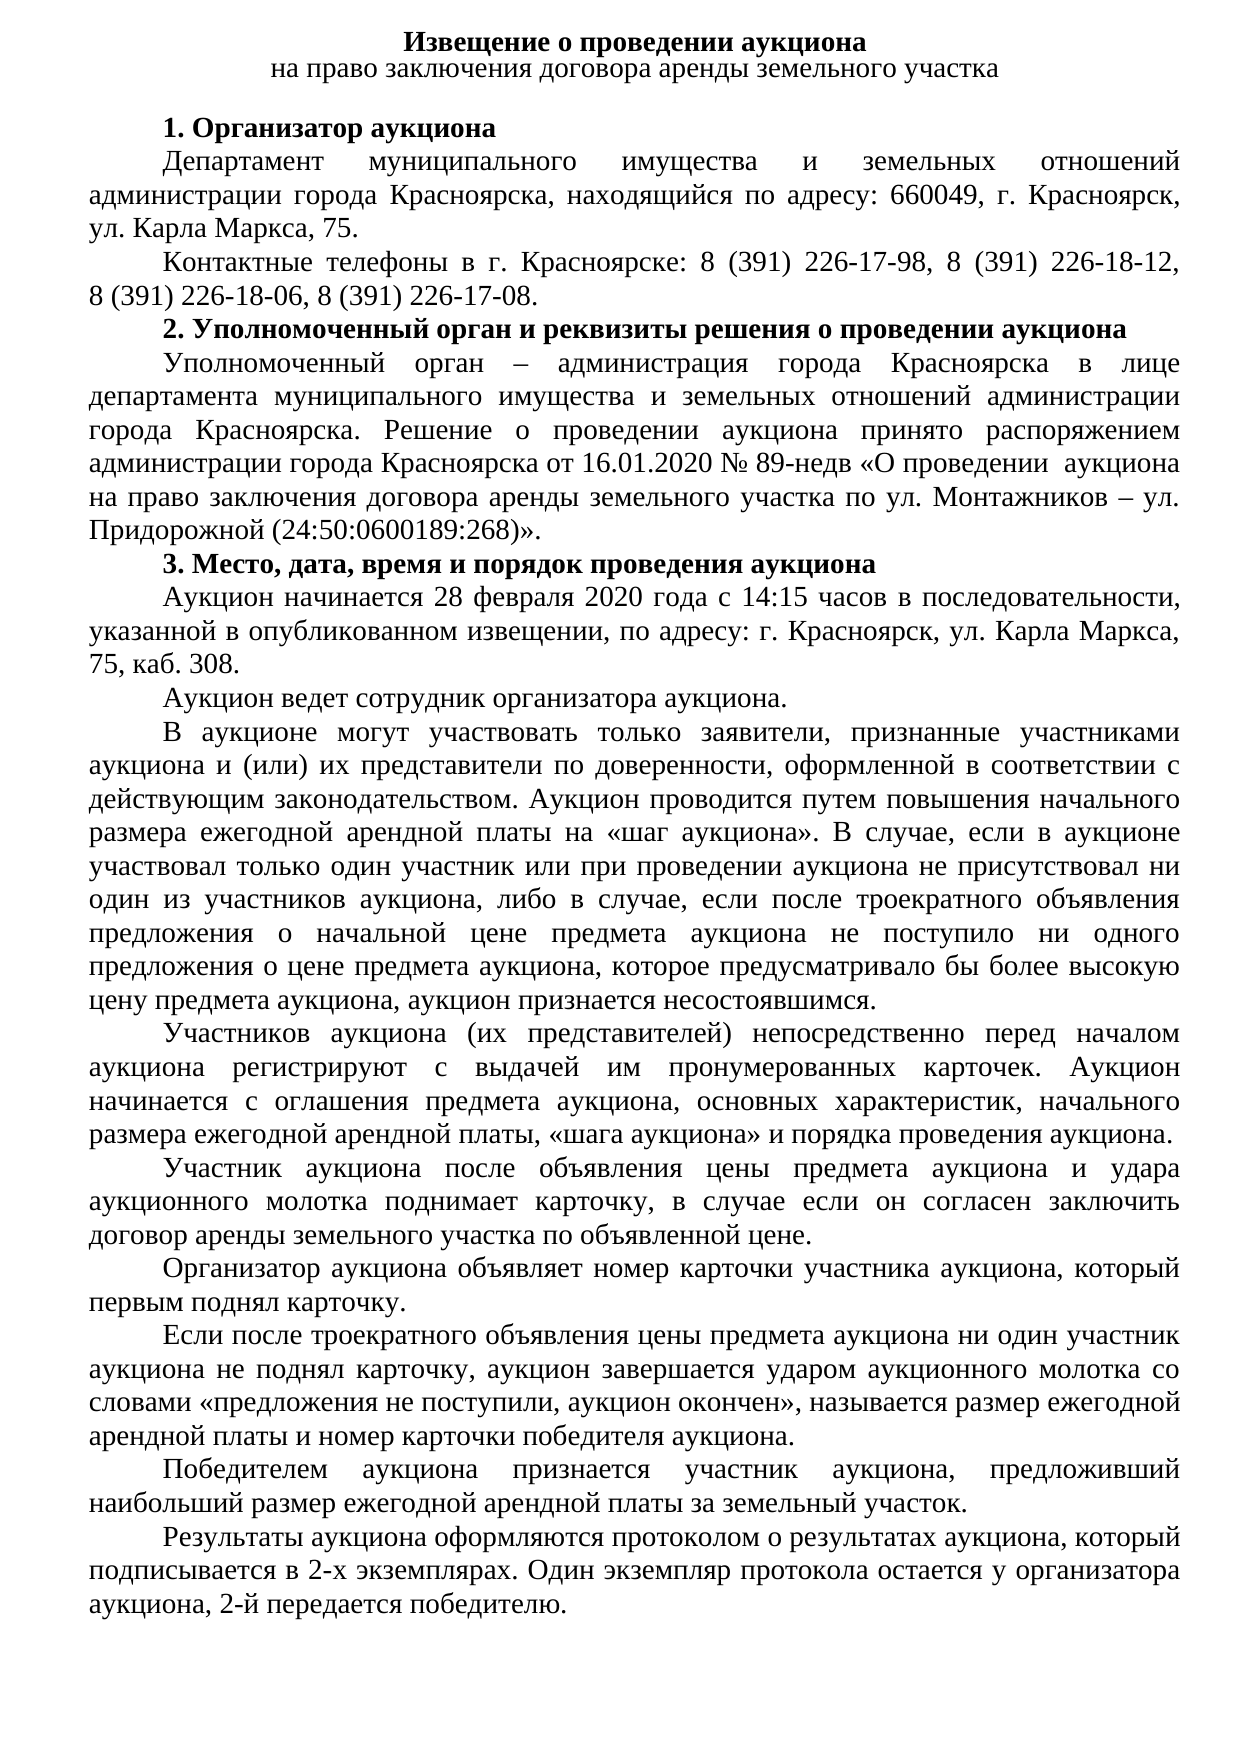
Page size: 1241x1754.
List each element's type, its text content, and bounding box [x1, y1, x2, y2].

text Извещение о проведении аукциона [89, 29, 1181, 56]
text Уполномоченный орган – администрация города Красноярска в лице департамента муниципального имущества и земельных отношений администрации города Красноярска. Решение о проведении аукциона принято распоряжением администрации города Красноярска от 16.01.2020 № 89-недв «О проведении аукциона на право заключения договора аренды земельного участка по ул. Монтажников – ул. Придорожной (24:50:0600189:268)». [89, 345, 1181, 546]
text В аукционе могут участвовать только заявители, признанные участниками аукциона и (или) их представители по доверенности, оформленной в соответствии с действующим законодательством. Аукцион проводится путем повышения начального размера ежегодной арендной платы на «шаг аукциона». В случае, если в аукционе участвовал только один участник или при проведении аукциона не присутствовал ни один из участников аукциона, либо в случае, если после троекратного объявления предложения о начальной цене предмета аукциона не поступило ни одного предложения о цене предмета аукциона, которое предусматривало бы более высокую цену предмета аукциона, аукцион признается несостоявшимся. [89, 714, 1181, 1016]
text Аукцион начинается 28 февраля 2020 года с 14:15 часов в последовательности, указанной в опубликованном извещении, по адресу: г. Красноярск, ул. Карла Маркса, 75, каб. 308. [89, 579, 1181, 680]
text Аукцион ведет сотрудник организатора аукциона. [89, 680, 1181, 714]
text Победителем аукциона признается участник аукциона, предложивший наибольший размер ежегодной арендной платы за земельный участок. [89, 1452, 1181, 1519]
text Если после троекратного объявления цены предмета аукциона ни один участник аукциона не поднял карточку, аукцион завершается ударом аукционного молотка со словами «предложения не поступили, аукцион окончен», называется размер ежегодной арендной платы и номер карточки победителя аукциона. [89, 1317, 1181, 1452]
text 3. Место, дата, время и порядок проведения аукциона [89, 546, 1181, 579]
text на право заключения договора аренды земельного участка [89, 56, 1181, 83]
text Участник аукциона после объявления цены предмета аукциона и удара аукционного молотка поднимает карточку, в случае если он согласен заключить договор аренды земельного участка по объявленной цене. [89, 1150, 1181, 1250]
text Контактные телефоны в г. Красноярске: 8 (391) 226-17-98, 8 (391) 226-18-12, 8 (391) 226-18-06, 8 (391) 226-17-08. [89, 244, 1181, 311]
text Департамент муниципального имущества и земельных отношений администрации города Красноярска, находящийся по адресу: 660049, г. Красноярск, ул. Карла Маркса, 75. [89, 143, 1181, 244]
list 2. Уполномоченный орган и реквизиты решения о проведении аукциона [89, 311, 1181, 345]
list 1. Организатор аукциона [89, 110, 1181, 143]
text Результаты аукциона оформляются протоколом о результатах аукциона, который подписывается в 2-х экземплярах. Один экземпляр протокола остается у организатора аукциона, 2-й передается победителю. [89, 1519, 1181, 1619]
text Организатор аукциона объявляет номер карточки участника аукциона, который первым поднял карточку. [89, 1250, 1181, 1317]
text Участников аукциона (их представителей) непосредственно перед началом аукциона регистрируют с выдачей им пронумерованных карточек. Аукцион начинается с оглашения предмета аукциона, основных характеристик, начального размера ежегодной арендной платы, «шага аукциона» и порядка проведения аукциона. [89, 1016, 1181, 1150]
